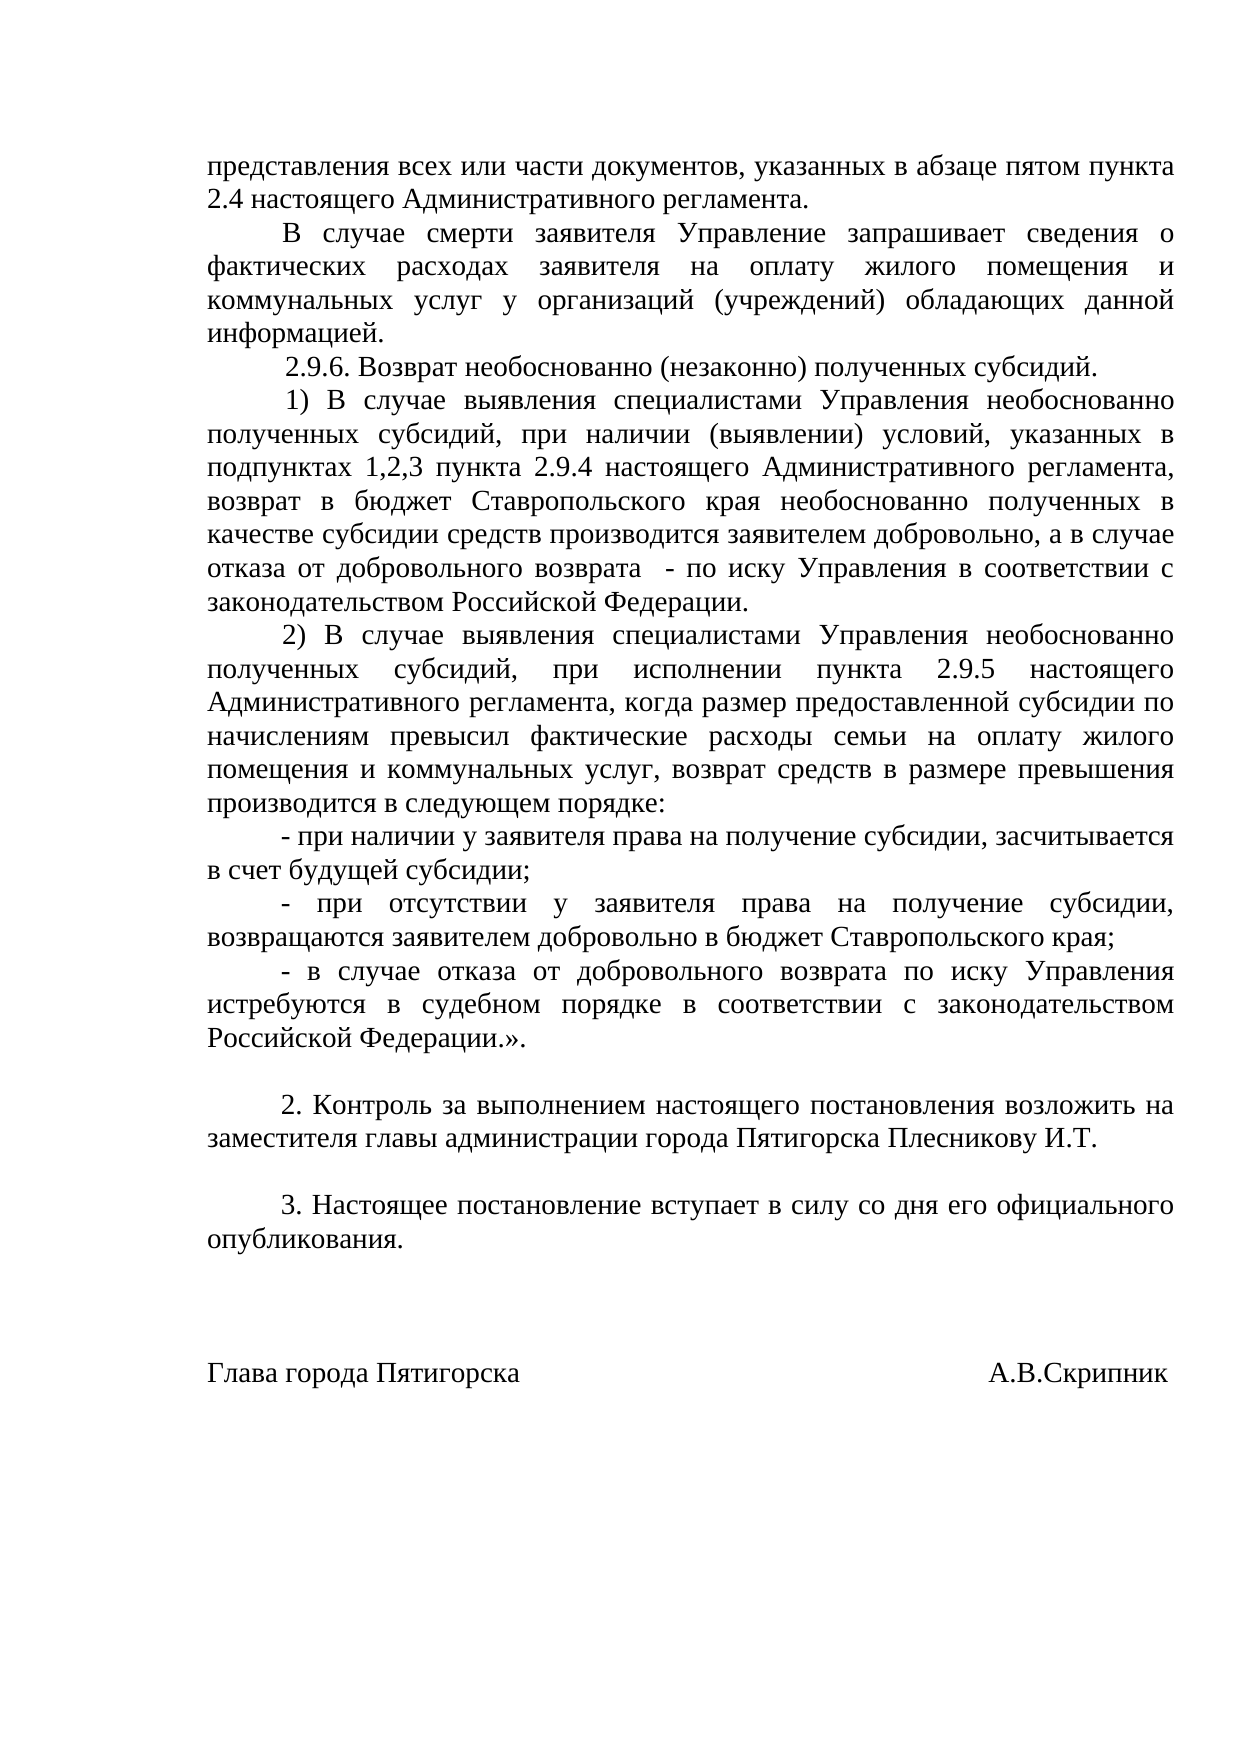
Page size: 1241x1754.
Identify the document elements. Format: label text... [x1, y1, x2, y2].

text 2) В случае выявления специалистами Управления необоснованно полученных субсидий, при исполнении пункта 2.9.5 настоящего Административного регламента, когда размер предоставленной субсидии по начислениям превысил фактические расходы семьи на оплату жилого помещения и коммунальных услуг, возврат средств в размере превышения производится в следующем порядке: [207, 617, 1175, 818]
text - при наличии у заявителя права на получение субсидии, засчитывается в счет будущей субсидии; [207, 818, 1175, 886]
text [207, 148, 1175, 215]
text Глава города Пятигорска А.В.Скрипник [207, 1355, 1175, 1389]
text - в случае отказа от добровольного возврата по иску Управления истребуются в судебном порядке в соответствии с законодательством Российской Федерации.». [207, 953, 1175, 1053]
text 1) В случае выявления специалистами Управления необоснованно полученных субсидий, при наличии (выявлении) условий, указанных в подпунктах 1,2,3 пункта 2.9.4 настоящего Административного регламента, возврат в бюджет Ставропольского края необоснованно полученных в качестве субсидии средств производится заявителем добровольно, а в случае отказа от добровольного возврата - по иску Управления в соответствии с законодательством Российской Федерации. [207, 382, 1175, 617]
text 2.9.6. Возврат необоснованно (незаконно) полученных субсидий. [207, 349, 1175, 382]
text 2. Контроль за выполнением настоящего постановления возложить на заместителя главы администрации города Пятигорска Плесникову И.Т. [207, 1087, 1175, 1154]
text - при отсутствии у заявителя права на получение субсидии, возвращаются заявителем добровольно в бюджет Ставропольского края; [207, 886, 1175, 953]
text В случае смерти заявителя Управление запрашивает сведения о фактических расходах заявителя на оплату жилого помещения и коммунальных услуг у организаций (учреждений) обладающих данной информацией. [207, 215, 1175, 349]
text 3. Настоящее постановление вступает в силу со дня его официального опубликования. [207, 1187, 1175, 1254]
